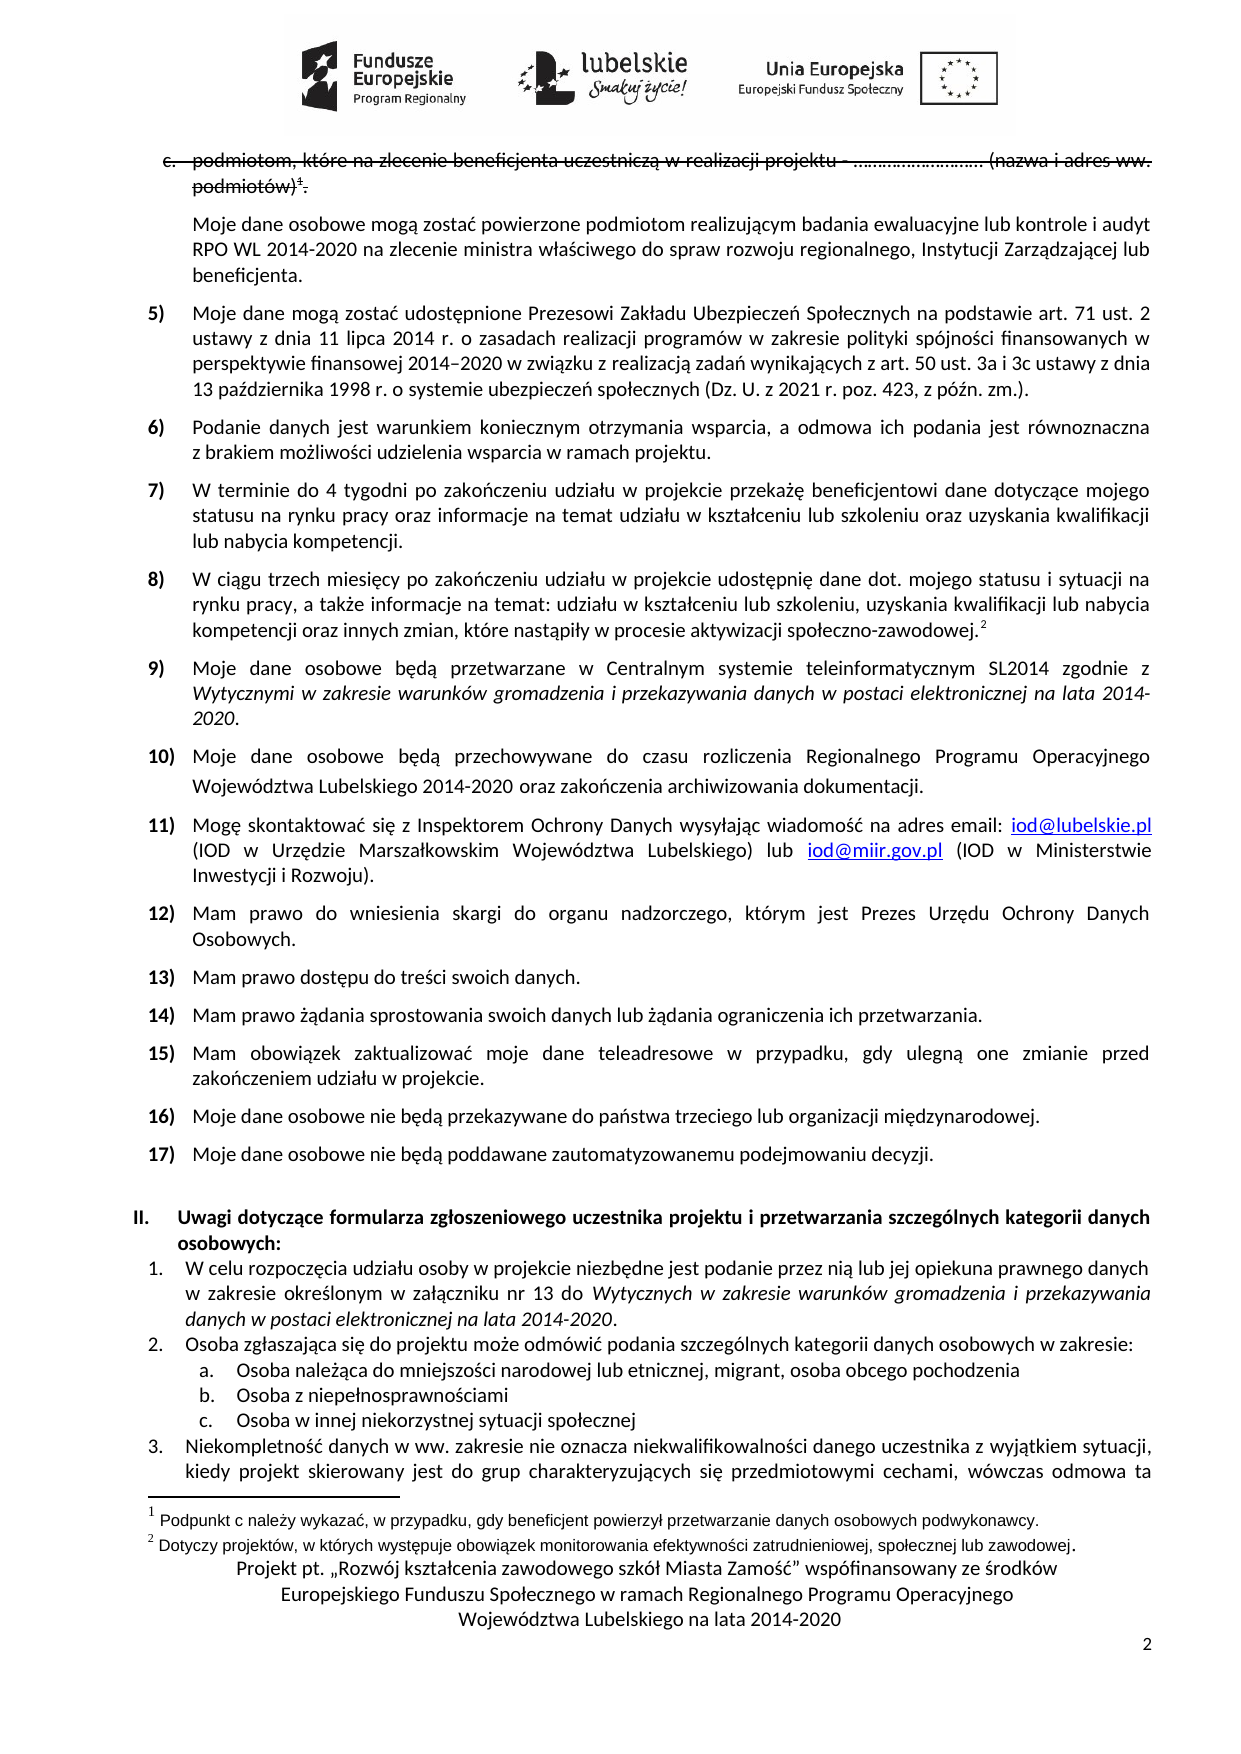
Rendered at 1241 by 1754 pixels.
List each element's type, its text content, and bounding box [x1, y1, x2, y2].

list Moje dane osobowe nie będą poddawane zautomatyzowanemu podejmowaniu decyzji. [148, 1141, 1152, 1166]
list Osoba w innej niekorzystnej sytuacji społecznej [199, 1408, 1152, 1433]
list Osoba z niepełnosprawnościami [199, 1382, 1152, 1408]
list Moje dane osobowe będą przechowywane do czasu rozliczenia Regionalnego Programu Operacyjnego Województwa Lubelskiego 2014-2020 oraz zakończenia archiwizowania dokumentacji. [148, 743, 1152, 799]
list Osoba zgłaszająca się do projektu może odmówić podania szczególnych kategorii danych osobowych w zakresie: [148, 1331, 1152, 1357]
list Mam prawo żądania sprostowania swoich danych lub żądania ograniczenia ich przetwarzania. [148, 1002, 1152, 1027]
list W ciągu trzech miesięcy po zakończeniu udziału w projekcie udostępnię dane dot. mojego statusu i sytuacji na rynku pracy, a także informacje na temat: udziału w kształceniu lub szkoleniu, uzyskania kwalifikacji lub nabycia kompetencji oraz innych zmian, które nastąpiły w procesie aktywizacji społeczno-zawodowej. [148, 566, 1152, 642]
list Mogę skontaktować się z Inspektorem Ochrony Danych wysyłając wiadomość na adres email: iod@lubelskie.pl (IOD w Urzędzie Marszałkowskim Województwa Lubelskiego) lub iod@miir.gov.pl (IOD w Ministerstwie Inwestycji i Rozwoju). [148, 812, 1152, 888]
list Uwagi dotyczące formularza zgłoszeniowego uczestnika projektu i przetwarzania szczególnych kategorii danych osobowych: [133, 1204, 1152, 1255]
list Osoba należąca do mniejszości narodowej lub etnicznej, migrant, osoba obcego pochodzenia [199, 1357, 1152, 1382]
list W terminie do 4 tygodni po zakończeniu udziału w projekcie przekażę beneficjentowi dane dotyczące mojego statusu na rynku pracy oraz informacje na temat udziału w kształceniu lub szkoleniu oraz uzyskania kwalifikacji lub nabycia kompetencji. [148, 477, 1152, 553]
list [148, 1433, 1152, 1484]
list Moje dane mogą zostać udostępnione Prezesowi Zakładu Ubezpieczeń Społecznych na podstawie art. 71 ust. 2 ustawy z dnia 11 lipca 2014 r. o zasadach realizacji programów w zakresie polityki spójności finansowanych w perspektywie finansowej 2014–2020 w związku z realizacją zadań wynikających z art. 50 ust. 3a i 3c ustawy z dnia 13 października 1998 r. o systemie ubezpieczeń społecznych (Dz. U. z 2021 r. poz. 423, z późn. zm.). [148, 300, 1152, 401]
list Moje dane osobowe będą przetwarzane w Centralnym systemie teleinformatycznym SL2014 zgodnie z Wytycznymi w zakresie warunków gromadzenia i przekazywania danych w postaci elektronicznej na lata 2014-2020. [148, 655, 1152, 731]
list podmiotom, które na zlecenie beneficjenta uczestniczą w realizacji projektu - ……………………… (nazwa i adres ww. podmiotów). [162, 162, 1152, 198]
list Mam prawo do wniesienia skargi do organu nadzorczego, którym jest Prezes Urzędu Ochrony Danych Osobowych. [148, 901, 1152, 951]
list Mam prawo dostępu do treści swoich danych. [148, 964, 1152, 989]
list W celu rozpoczęcia udziału osoby w projekcie niezbędne jest podanie przez nią lub jej opiekuna prawnego danych w zakresie określonym w załączniku nr 13 do Wytycznych w zakresie warunków gromadzenia i przekazywania danych w postaci elektronicznej na lata 2014-2020. [148, 1255, 1152, 1331]
text Moje dane osobowe mogą zostać powierzone podmiotom realizującym badania ewaluacyjne lub kontrole i audyt RPO WL 2014-2020 na zlecenie ministra właściwego do spraw rozwoju regionalnego, Instytucji Zarządzającej lub beneficjenta. [192, 211, 1152, 287]
list Moje dane osobowe nie będą przekazywane do państwa trzeciego lub organizacji międzynarodowej. [148, 1103, 1152, 1128]
list podmiotom, które na zlecenie beneficjenta uczestniczą w realizacji projektu - ……………………… (nazwa i adres ww. podmiotów). [162, 148, 1152, 161]
list Podanie danych jest warunkiem koniecznym otrzymania wsparcia, a odmowa ich podania jest równoznaczna z brakiem możliwości udzielenia wsparcia w ramach projektu. [148, 414, 1152, 465]
picture [283, 14, 1016, 136]
list Mam obowiązek zaktualizować moje dane teleadresowe w przypadku, gdy ulegną one zmianie przed zakończeniem udziału w projekcie. [148, 1040, 1152, 1091]
